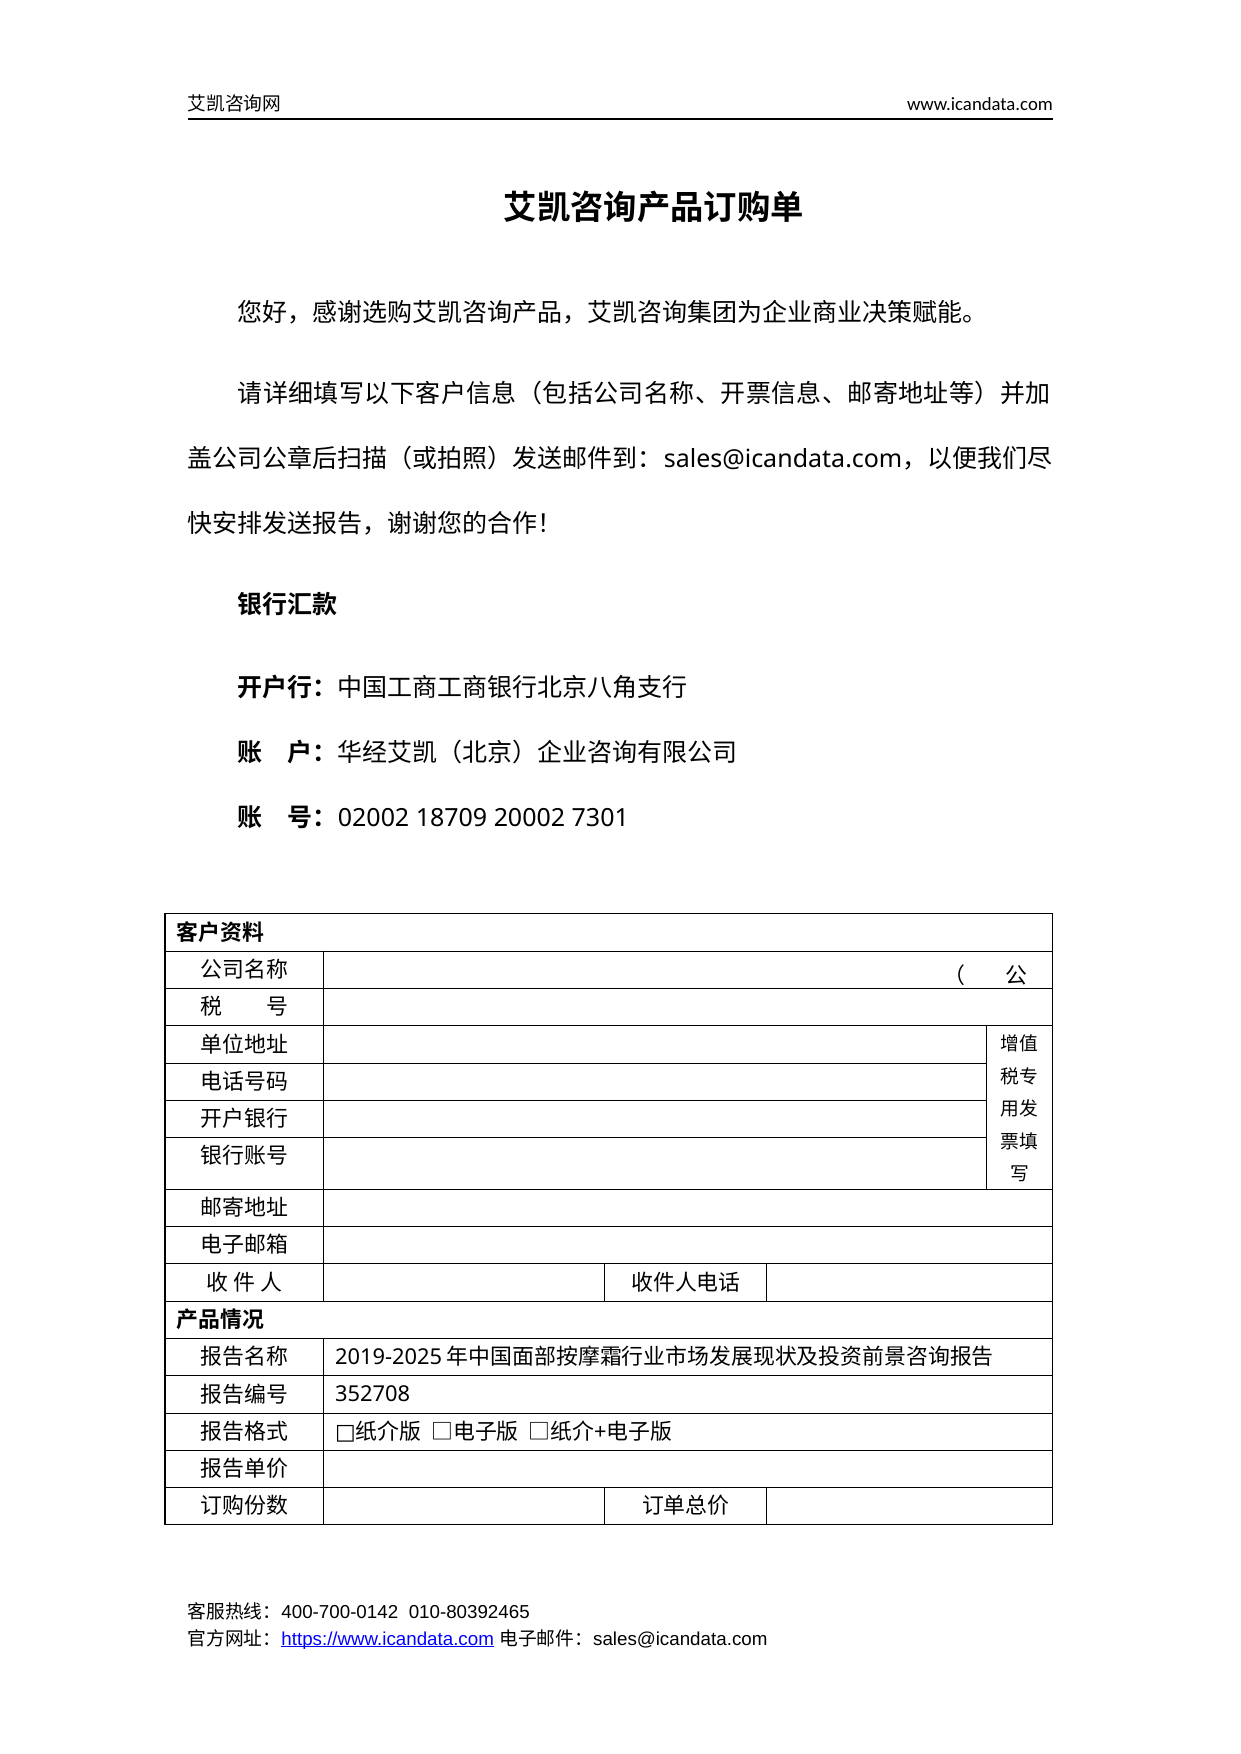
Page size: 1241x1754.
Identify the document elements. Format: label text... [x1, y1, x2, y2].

table_cell 报告单价 [166, 1451, 323, 1487]
text 您好，感谢选购艾凯咨询产品，艾凯咨询集团为企业商业决策赋能。 [187, 278, 1053, 343]
table_cell [324, 1264, 604, 1301]
table_cell [324, 1451, 1052, 1487]
table_cell [324, 1138, 986, 1189]
text 银行汇款 [187, 570, 1053, 635]
table_cell [767, 1264, 1052, 1301]
text 账 户：华经艾凯（北京）企业咨询有限公司 [187, 718, 1053, 783]
table_cell 产品情况 [166, 1302, 1052, 1338]
table_cell [324, 1227, 1052, 1263]
table_cell 电话号码 [166, 1064, 323, 1100]
table_cell 电子邮箱 [166, 1227, 323, 1263]
table_cell 邮寄地址 [166, 1190, 323, 1226]
table_cell [324, 952, 1052, 988]
table_cell 银行账号 [166, 1138, 323, 1189]
table_cell 增值税专用发票填写 [987, 1026, 1052, 1189]
table_cell 订单总价 [605, 1488, 766, 1524]
table_cell [324, 1488, 604, 1524]
table_cell 报告名称 [166, 1339, 323, 1375]
table_cell 报告格式 [166, 1414, 323, 1450]
table_cell 订购份数 [166, 1488, 323, 1524]
table_cell [324, 989, 1052, 1025]
table_cell [324, 1101, 986, 1137]
table_cell 公司名称 [166, 952, 323, 988]
text 开户行：中国工商工商银行北京八角支行 [187, 653, 1053, 718]
table_header 客户资料 [166, 914, 1052, 951]
table_cell 单位地址 [166, 1026, 323, 1062]
table_cell 收 件 人 [166, 1264, 323, 1301]
table_cell 收件人电话 [605, 1264, 766, 1301]
table_cell 报告编号 [166, 1376, 323, 1412]
text 账 号：02002 18709 20002 7301 [187, 783, 1053, 848]
text 艾凯咨询产品订购单 [187, 172, 1053, 237]
table_cell [324, 1190, 1052, 1226]
table_cell 开户银行 [166, 1101, 323, 1137]
table_cell 352708 [324, 1376, 1052, 1412]
table_cell □纸介版 □电子版 □纸介+电子版 [324, 1414, 1052, 1450]
text 请详细填写以下客户信息（包括公司名称、开票信息、邮寄地址等）并加盖公司公章后扫描（或拍照）发送邮件到：sales@icandata.com，以便我们尽快安排发送报告，谢谢您的合作！ [187, 359, 1053, 554]
table_cell 税 号 [166, 989, 323, 1025]
table_cell [767, 1488, 1052, 1524]
table_cell [324, 1064, 986, 1100]
table_cell 2019-2025年中国面部按摩霜行业市场发展现状及投资前景咨询报告 [324, 1339, 1052, 1375]
table_cell [324, 1026, 986, 1062]
